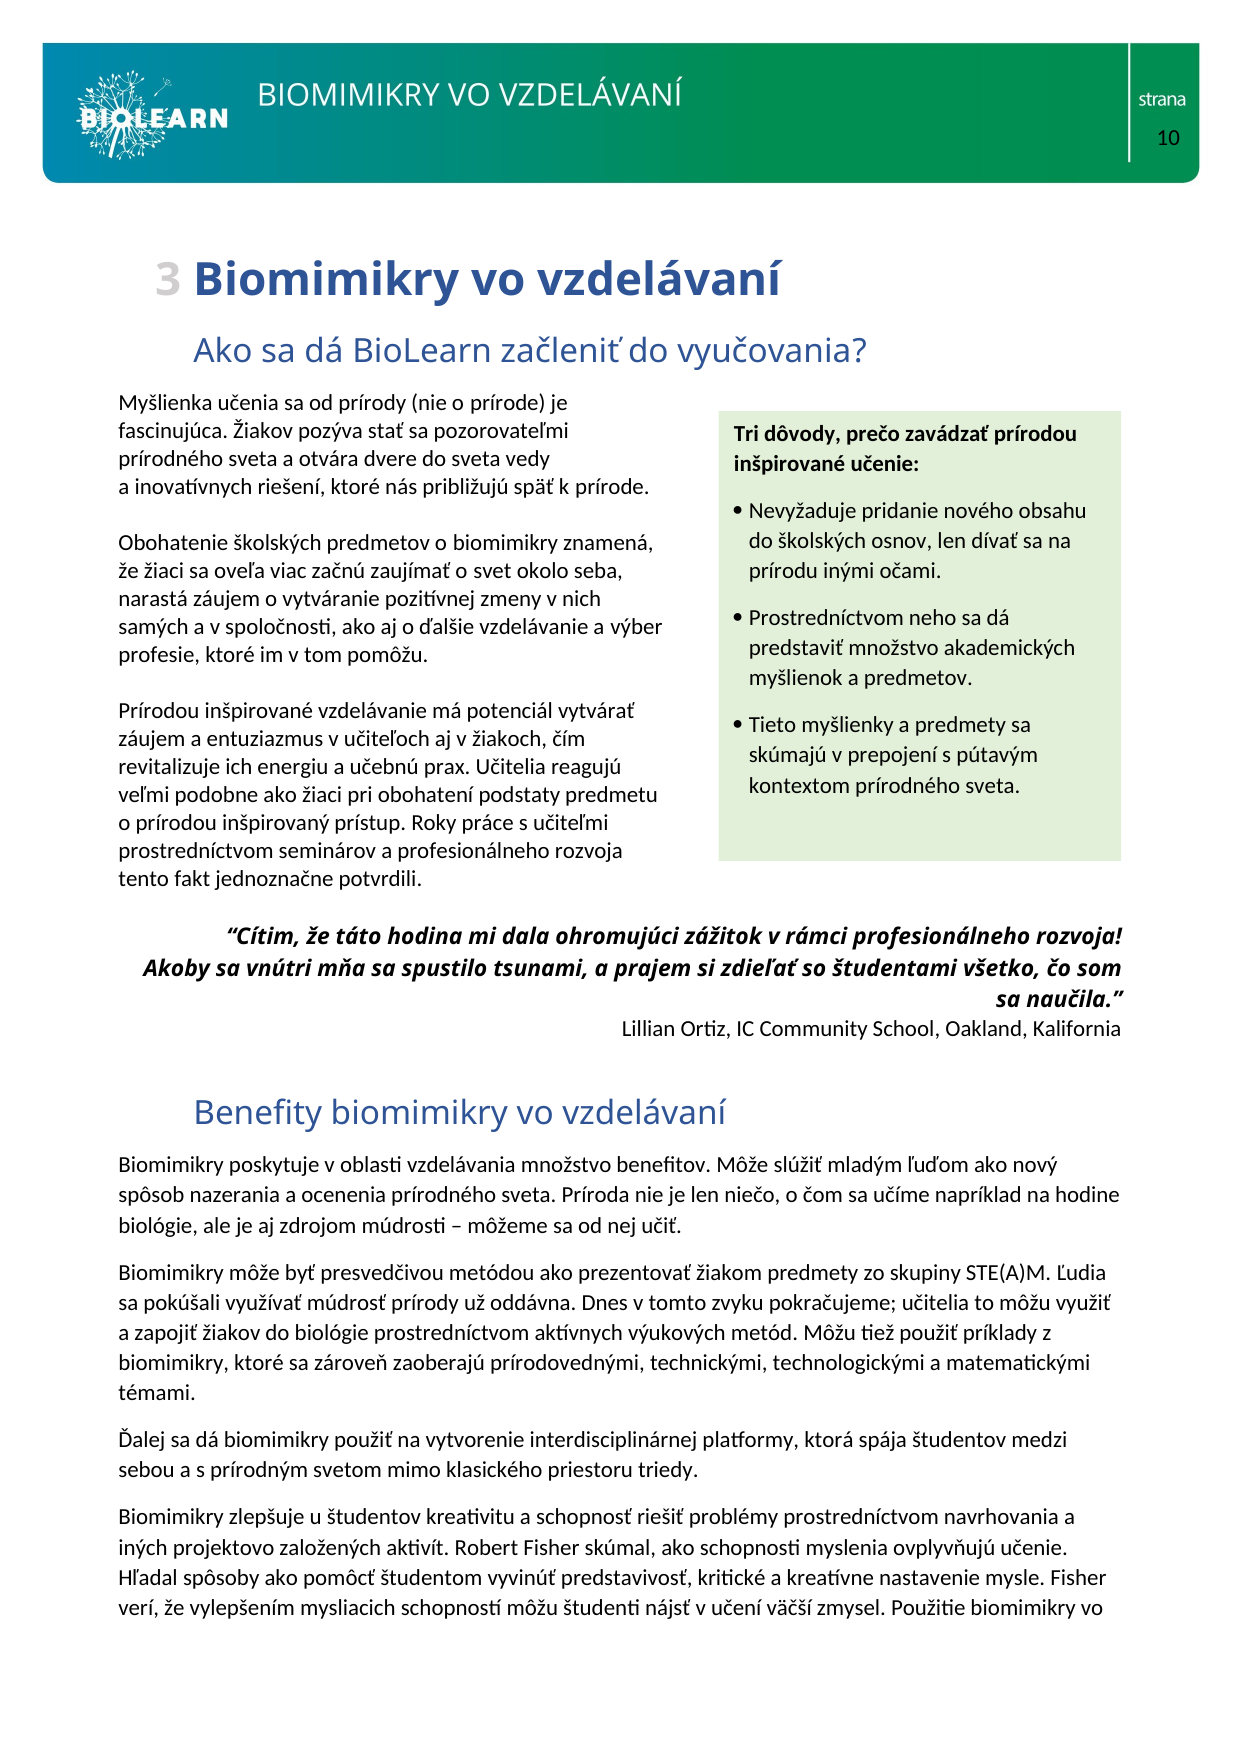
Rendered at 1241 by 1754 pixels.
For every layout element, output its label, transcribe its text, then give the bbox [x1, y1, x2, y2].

text Ďalej sa dá biomimikry použiť na vytvorenie interdisciplinárnej platformy, ktorá spája študentov medzi sebou a s prírodným svetom mimo klasického priestoru triedy. [118, 1425, 1122, 1483]
text Obohatenie školských predmetov o biomimikry znamená, že žiaci sa oveľa viac začnú zaujímať o svet okolo seba, narastá záujem o vytváranie pozitívnej zmeny v nich samých a v spoločnosti, ako aj o ďalšie vzdelávanie a výber profesie, ktoré im v tom pomôžu. [118, 528, 1122, 668]
text “Cítim, že táto hodina mi dala ohromujúci zážitok v rámci profesionálneho rozvoja! [118, 920, 1122, 951]
text Akoby sa vnútri mňa sa spustilo tsunami, a prajem si zdieľať so študentami všetko, čo som sa naučila.” [118, 951, 1122, 1014]
subtitle Ako sa dá BioLearn začleniť do vyučovania? [193, 326, 1122, 372]
text Biomimikry poskytuje v oblasti vzdelávania množstvo benefitov. Môže slúžiť mladým ľuďom ako nový spôsob nazerania a ocenenia prírodného sveta. Príroda nie je len niečo, o čom sa učíme napríklad na hodine biológie, ale je aj zdrojom múdrosti – môžeme sa od nej učiť. [118, 1150, 1122, 1239]
text Biomimikry môže byť presvedčivou metódou ako prezentovať žiakom predmety zo skupiny STE(A)M. Ľudia sa pokúšali využívať múdrosť prírody už oddávna. Dnes v tomto zvyku pokračujeme; učitelia to môžu využiť a zapojiť žiakov do biológie prostredníctvom aktívnych výukových metód. Môžu tiež použiť príklady z biomimikry, ktoré sa zároveň zaoberajú prírodovednými, technickými, technologickými a matematickými témami. [118, 1258, 1122, 1406]
picture [1, 1, 1241, 202]
text Prírodou inšpirované vzdelávanie má potenciál vytvárať záujem a entuziazmus v učiteľoch aj v žiakoch, čím revitalizuje ich energiu a učebnú prax. Učitelia reagujú veľmi podobne ako žiaci pri obohatení podstaty predmetu o prírodou inšpirovaný prístup. Roky práce s učiteľmi prostredníctvom seminárov a profesionálneho rozvoja tento fakt jednoznačne potvrdili. [118, 696, 1122, 892]
subtitle Benefity biomimikry vo vzdelávaní [193, 1089, 1122, 1134]
text Lillian Ortiz, IC Community School, Oakland, Kalifornia [118, 1014, 1122, 1042]
list Myšlienka učenia sa od prírody (nie o prírode) je fascinujúca. Žiakov pozýva stať sa pozorovateľmi prírodného sveta a otvára dvere do sveta vedy a inovatívnych riešení, ktoré nás približujú späť k prírode. [118, 388, 1122, 500]
subtitle Biomimikry vo vzdelávaní [156, 247, 1122, 309]
